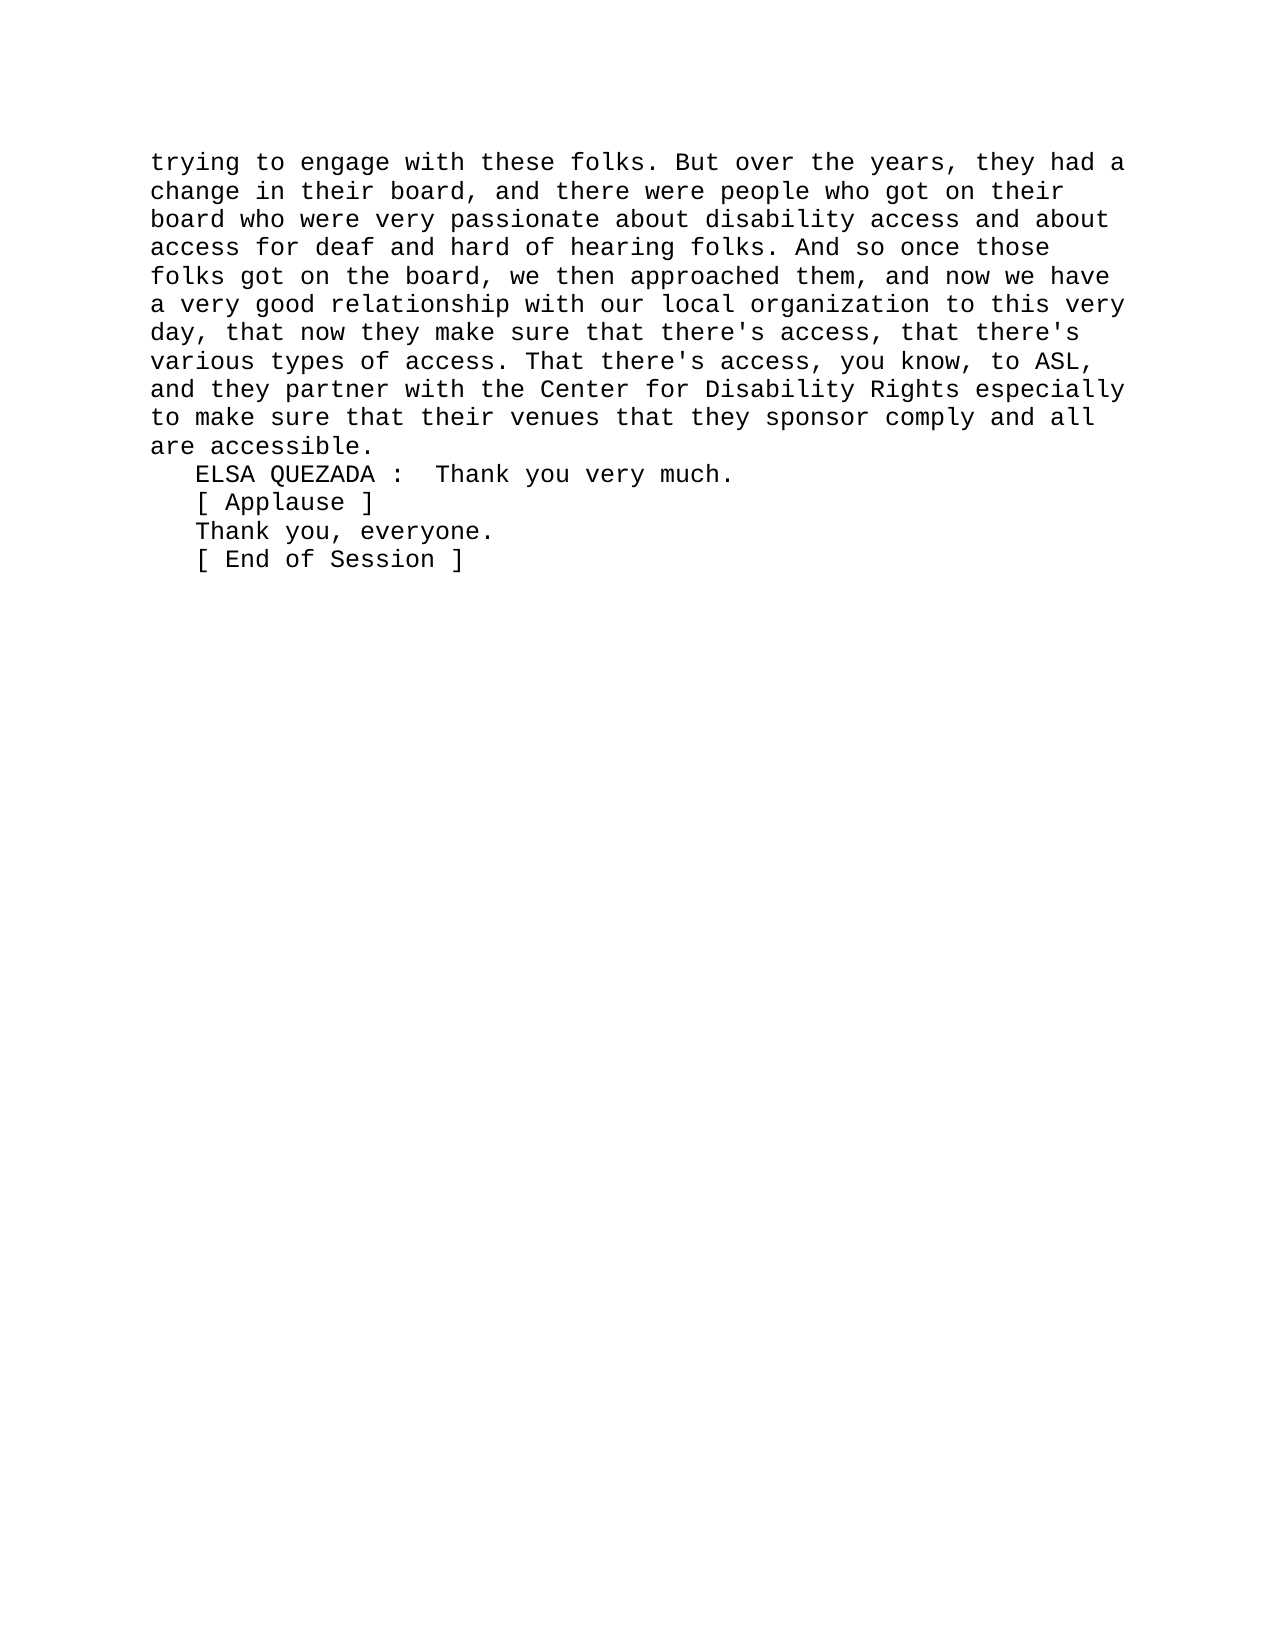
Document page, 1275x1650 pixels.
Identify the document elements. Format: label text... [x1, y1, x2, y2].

text ELSA QUEZADA : Thank you very much. [150, 462, 1125, 490]
text [ End of Session ] [150, 547, 1125, 575]
text [ Applause ] [150, 490, 1125, 518]
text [150, 150, 1125, 462]
text Thank you, everyone. [150, 518, 1125, 547]
